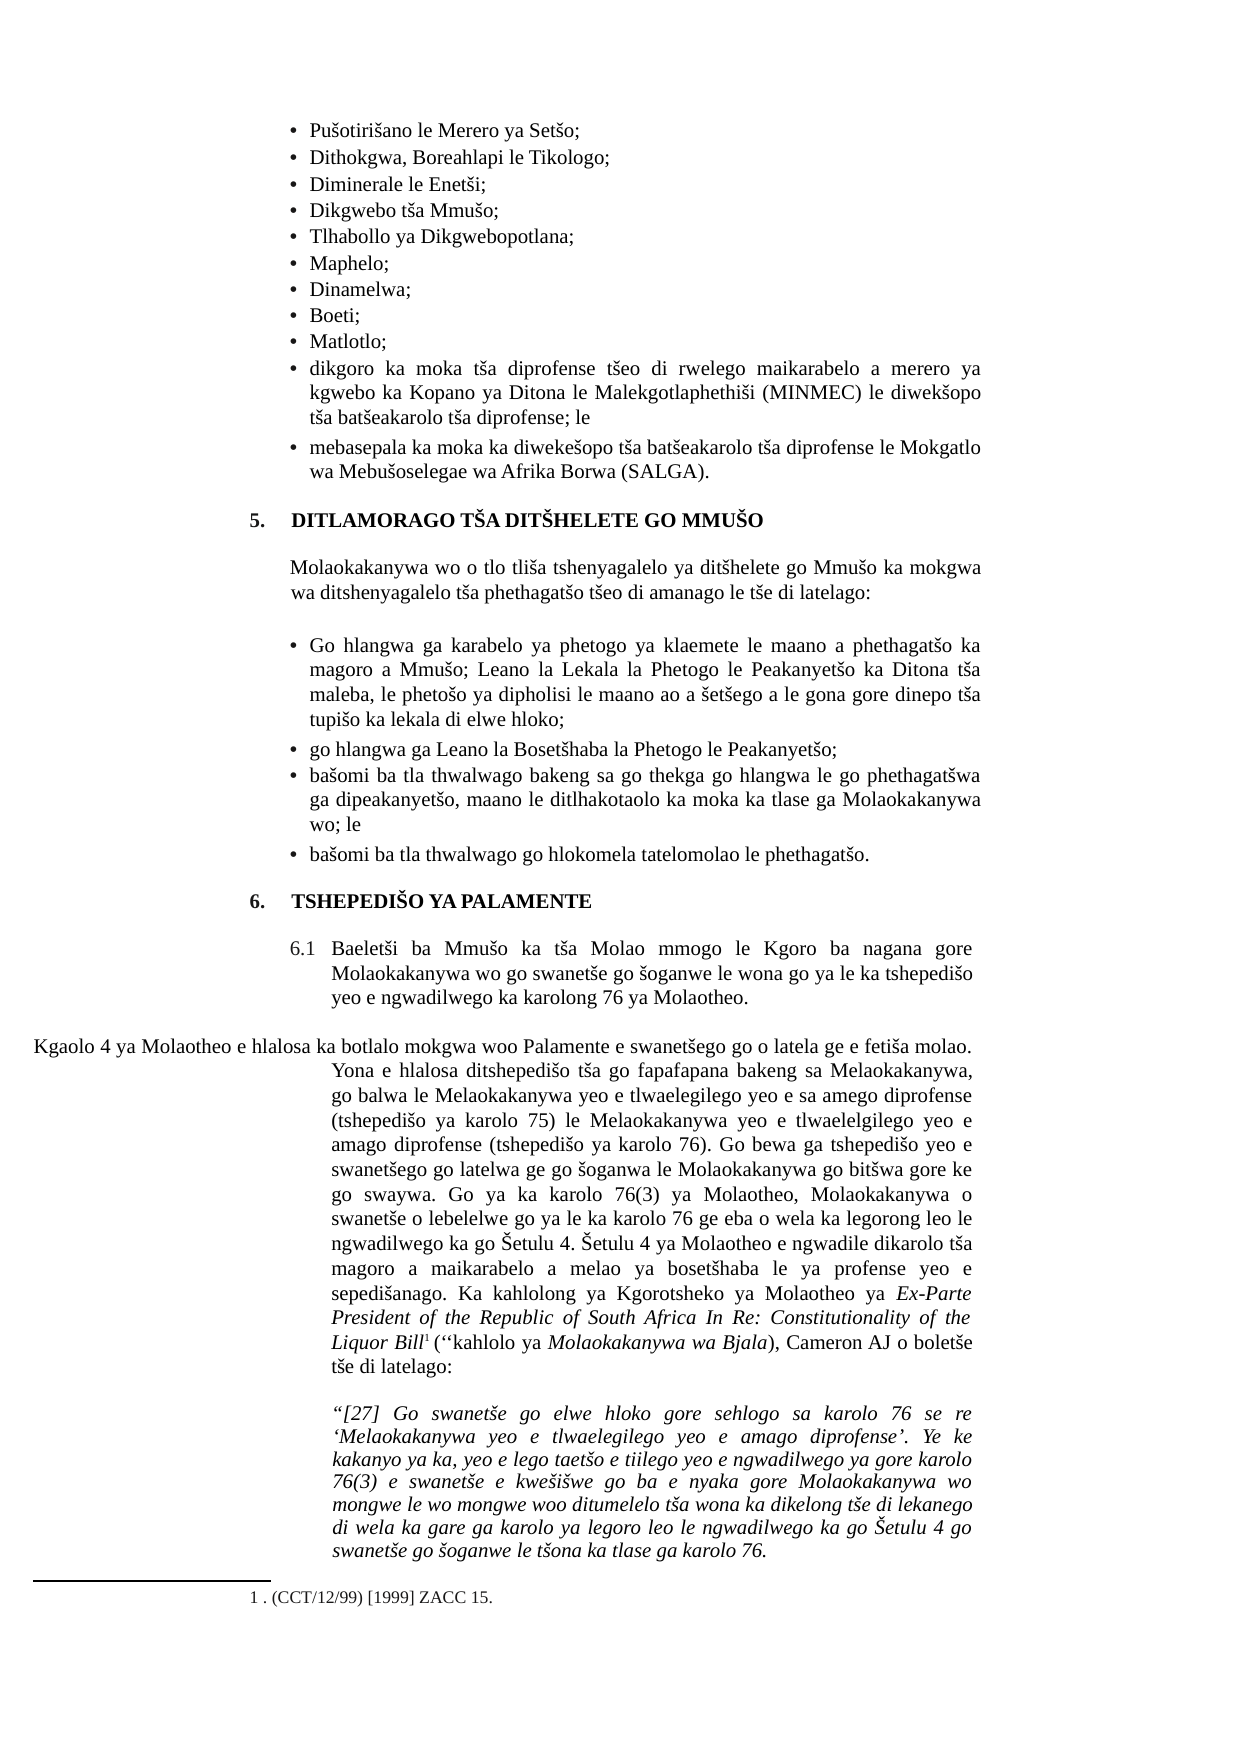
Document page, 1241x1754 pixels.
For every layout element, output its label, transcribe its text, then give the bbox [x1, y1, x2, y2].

list DITLAMORAGO TŠA DITŠHELETE GO MMUŠO [249, 508, 982, 532]
list dikgoro ka moka tša diprofense tšeo di rwelego maikarabelo a merero ya kgwebo ka Kopano ya Ditona le Malekgotlaphethiši (MINMEC) le diwekšopo tša batšeakarolo tša diprofense; le [289, 355, 982, 429]
list Matlotlo; [289, 329, 982, 353]
list Go hlangwa ga karabelo ya phetogo ya klaemete le maano a phethagatšo ka magoro a Mmušo; Leano la Lekala la Phetogo le Peakanyetšo ka Ditona tša maleba, le phetošo ya dipholisi le maano ao a šetšego a le gona gore dinepo tša tupišo ka lekala di elwe hloko; [289, 632, 982, 731]
list bašomi ba tla thwalwago go hlokomela tatelomolao le phethagatšo. [289, 842, 982, 866]
list Boeti; [289, 303, 982, 327]
list Pušotirišano le Merero ya Setšo; [289, 118, 982, 142]
text “[27] Go swanetše go elwe hloko gore sehlogo sa karolo 76 se re ‘Melaokakanywa yeo e tlwaelegilego yeo e amago diprofense’. Ye ke kakanyo ya ka, yeo e lego taetšo e tiilego yeo e ngwadilwego ya gore karolo 76(3) e swanetše e kwešišwe go ba e nyaka gore Molaokakanywa wo mongwe le wo mongwe woo ditumelelo tša wona ka dikelong tše di lekanego di wela ka gare ga karolo ya legoro leo le ngwadilwego ka go Šetulu 4 go swanetše go šoganwe le tšona ka tlase ga karolo 76. [331, 1403, 975, 1562]
list bašomi ba tla thwalwago bakeng sa go thekga go hlangwa le go phethagatšwa ga dipeakanyetšo, maano le ditlhakotaolo ka moka ka tlase ga Molaokakanywa wo; le [289, 763, 982, 836]
list Diminerale le Enetši; [289, 172, 982, 196]
list Dinamelwa; [289, 277, 982, 301]
list TSHEPEDIŠO YA PALAMENTE [249, 889, 982, 913]
list Dithokgwa, Boreahlapi le Tikologo; [289, 144, 982, 169]
list mebasepala ka moka ka diwekešopo tša batšeakarolo tša diprofense le Mokgatlo wa Mebušoselegae wa Afrika Borwa (SALGA). [289, 434, 982, 483]
list Kgaolo 4 ya Molaotheo e hlalosa ka botlalo mokgwa woo Palamente e swanetšego go o latela ge e fetiša molao. Yona e hlalosa ditshepedišo tša go fapafapana bakeng sa Melaokakanywa, go balwa le Melaokakanywa yeo e tlwaelegilego yeo e sa amego diprofense (tshepedišo ya karolo 75) le Melaokakanywa yeo e tlwaelelgilego yeo e amago diprofense (tshepedišo ya karolo 76). Go bewa ga tshepedišo yeo e swanetšego go latelwa ge go šoganwa le Molaokakanywa go bitšwa gore ke go swaywa. Go ya ka karolo 76(3) ya Molaotheo, Molaokakanywa o swanetše o lebelelwe go ya le ka karolo 76 ge eba o wela ka legorong leo le ngwadilwego ka go Šetulu 4. Šetulu 4 ya Molaotheo e ngwadile dikarolo tša magoro a maikarabelo a melao ya bosetšhaba le ya profense yeo e sepedišanago. Ka kahlolong ya Kgorotsheko ya Molaotheo ya Ex-Parte President of the Republic of South Africa In Re: Constitutionality of the Liquor Bill (‘‘kahlolo ya Molaokakanywa wa Bjala), Cameron AJ o boletše tše di latelago: [0, 1033, 973, 1378]
list Baeletši ba Mmušo ka tša Molao mmogo le Kgoro ba nagana gore Molaokakanywa wo go swanetše go šoganwe le wona go ya le ka tshepedišo yeo e ngwadilwego ka karolong 76 ya Molaotheo. [289, 936, 973, 1009]
text Molaokakanywa wo o tlo tliša tshenyagalelo ya ditšhelete go Mmušo ka mokgwa wa ditshenyagalelo tša phethagatšo tšeo di amanago le tše di latelago: [289, 555, 982, 604]
list Dikgwebo tša Mmušo; [289, 198, 982, 222]
list Tlhabollo ya Dikgwebopotlana; [289, 224, 982, 248]
list Maphelo; [289, 250, 982, 274]
list go hlangwa ga Leano la Bosetšhaba la Phetogo le Peakanyetšo; [289, 736, 982, 761]
